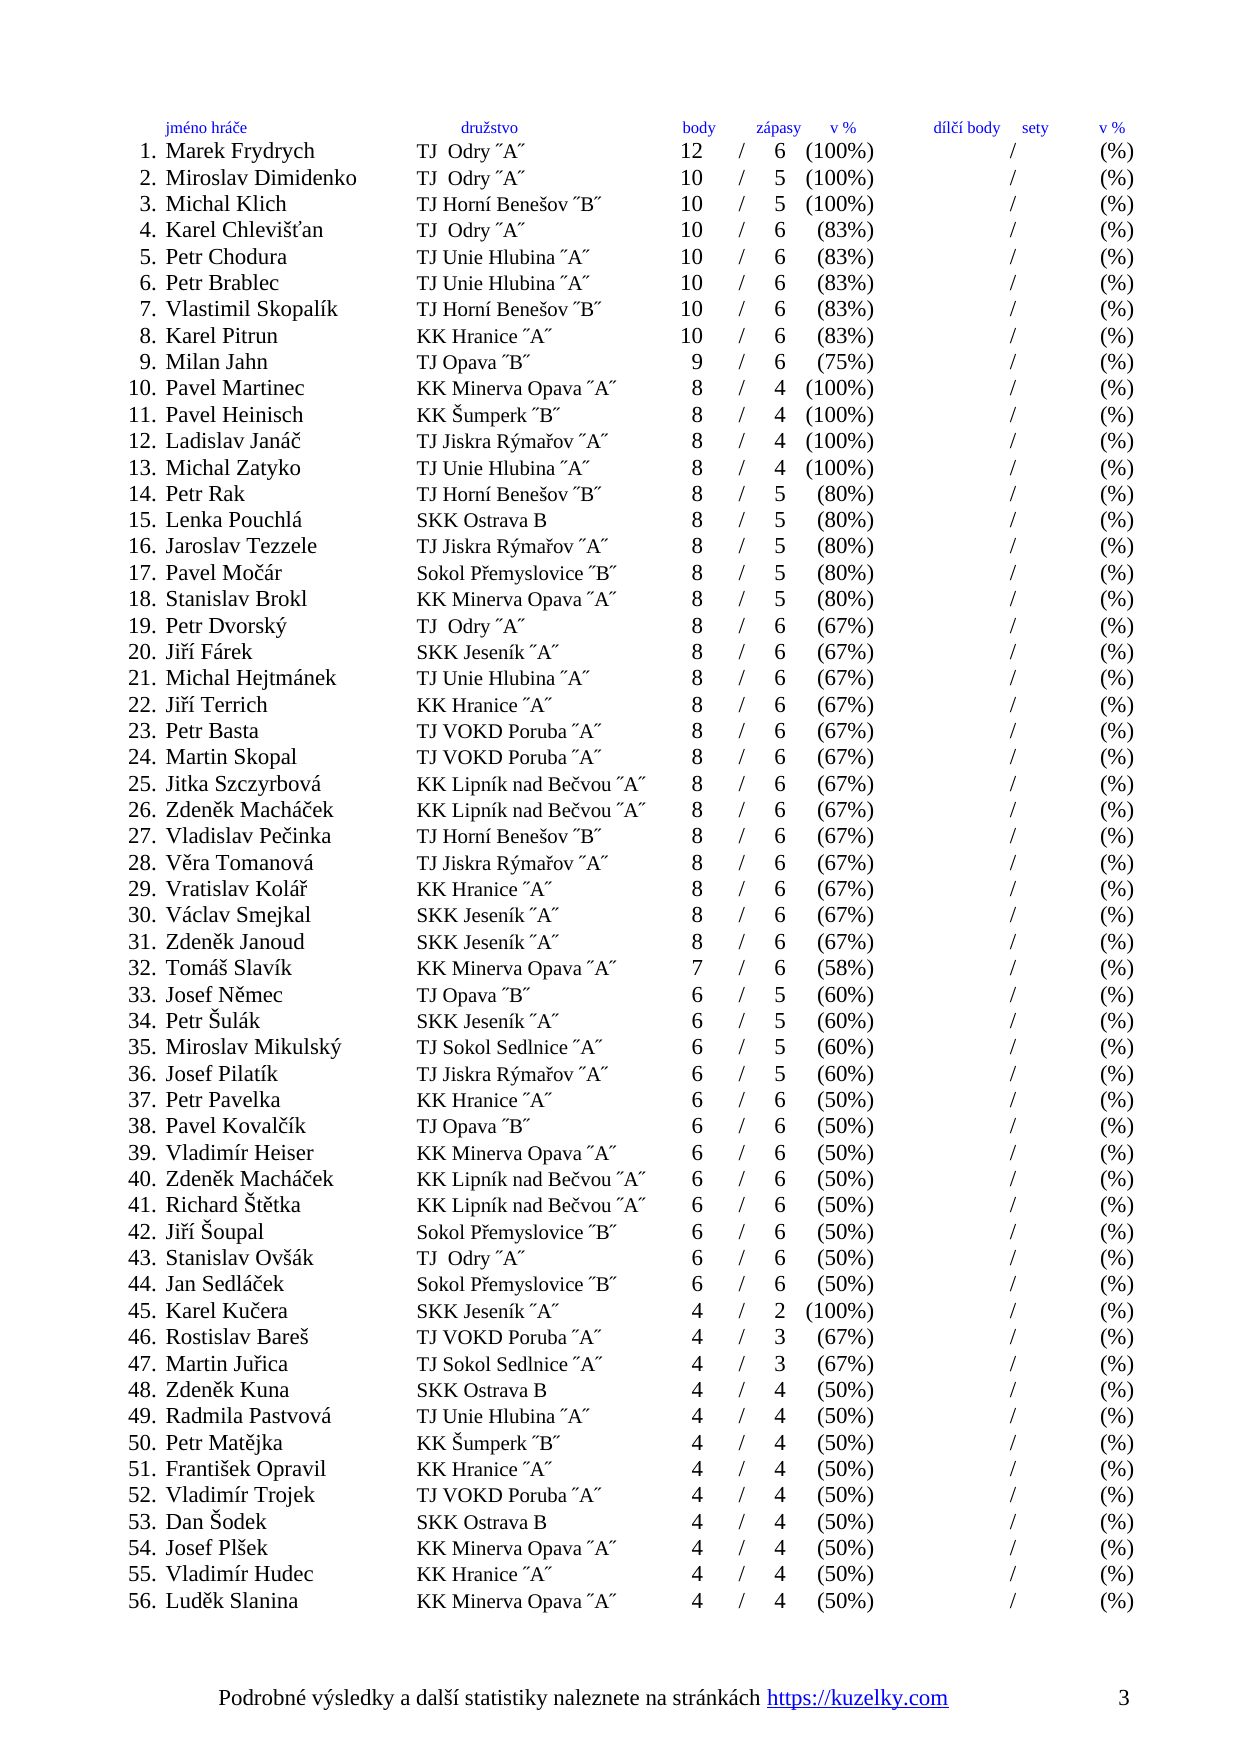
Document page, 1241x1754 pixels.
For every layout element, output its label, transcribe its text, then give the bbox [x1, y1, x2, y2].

text 35. Miroslav Mikulský TJ Sokol Sedlnice ˝A˝ 6 / 5 (60%) / (%) [106, 1033, 1134, 1060]
text 48. Zdeněk Kuna SKK Ostrava B 4 / 4 (50%) / (%) [106, 1376, 1134, 1402]
text 25. Jitka Szczyrbová KK Lipník nad Bečvou ˝A˝ 8 / 6 (67%) / (%) [106, 770, 1134, 796]
text 23. Petr Basta TJ VOKD Poruba ˝A˝ 8 / 6 (67%) / (%) [106, 717, 1134, 743]
text jméno hráče družstvo body zápasy v % dílčí body sety v % [106, 118, 1134, 137]
text 27. Vladislav Pečinka TJ Horní Benešov ˝B˝ 8 / 6 (67%) / (%) [106, 822, 1134, 849]
text 26. Zdeněk Macháček KK Lipník nad Bečvou ˝A˝ 8 / 6 (67%) / (%) [106, 796, 1134, 822]
text 5. Petr Chodura TJ Unie Hlubina ˝A˝ 10 / 6 (83%) / (%) [106, 243, 1134, 269]
text 55. Vladimír Hudec KK Hranice ˝A˝ 4 / 4 (50%) / (%) [106, 1560, 1134, 1587]
text 31. Zdeněk Janoud SKK Jeseník ˝A˝ 8 / 6 (67%) / (%) [106, 928, 1134, 954]
text 39. Vladimír Heiser KK Minerva Opava ˝A˝ 6 / 6 (50%) / (%) [106, 1139, 1134, 1165]
text 54. Josef Plšek KK Minerva Opava ˝A˝ 4 / 4 (50%) / (%) [106, 1534, 1134, 1560]
text 42. Jiří Šoupal Sokol Přemyslovice ˝B˝ 6 / 6 (50%) / (%) [106, 1218, 1134, 1244]
text 34. Petr Šulák SKK Jeseník ˝A˝ 6 / 5 (60%) / (%) [106, 1007, 1134, 1033]
text 30. Václav Smejkal SKK Jeseník ˝A˝ 8 / 6 (67%) / (%) [106, 902, 1134, 928]
text 8. Karel Pitrun KK Hranice ˝A˝ 10 / 6 (83%) / (%) [106, 322, 1134, 348]
text 9. Milan Jahn TJ Opava ˝B˝ 9 / 6 (75%) / (%) [106, 348, 1134, 374]
text 13. Michal Zatyko TJ Unie Hlubina ˝A˝ 8 / 4 (100%) / (%) [106, 453, 1134, 480]
text 22. Jiří Terrich KK Hranice ˝A˝ 8 / 6 (67%) / (%) [106, 691, 1134, 717]
text 41. Richard Štětka KK Lipník nad Bečvou ˝A˝ 6 / 6 (50%) / (%) [106, 1191, 1134, 1218]
text 51. František Opravil KK Hranice ˝A˝ 4 / 4 (50%) / (%) [106, 1455, 1134, 1481]
text 11. Pavel Heinisch KK Šumperk ˝B˝ 8 / 4 (100%) / (%) [106, 401, 1134, 427]
text 17. Pavel Močár Sokol Přemyslovice ˝B˝ 8 / 5 (80%) / (%) [106, 559, 1134, 585]
text 21. Michal Hejtmánek TJ Unie Hlubina ˝A˝ 8 / 6 (67%) / (%) [106, 664, 1134, 691]
text 38. Pavel Kovalčík TJ Opava ˝B˝ 6 / 6 (50%) / (%) [106, 1112, 1134, 1139]
text 18. Stanislav Brokl KK Minerva Opava ˝A˝ 8 / 5 (80%) / (%) [106, 585, 1134, 612]
text 24. Martin Skopal TJ VOKD Poruba ˝A˝ 8 / 6 (67%) / (%) [106, 743, 1134, 770]
text 50. Petr Matějka KK Šumperk ˝B˝ 4 / 4 (50%) / (%) [106, 1429, 1134, 1455]
text 20. Jiří Fárek SKK Jeseník ˝A˝ 8 / 6 (67%) / (%) [106, 638, 1134, 664]
text 53. Dan Šodek SKK Ostrava B 4 / 4 (50%) / (%) [106, 1508, 1134, 1534]
text 1. Marek Frydrych TJ Odry ˝A˝ 12 / 6 (100%) / (%) [106, 137, 1134, 164]
text 37. Petr Pavelka KK Hranice ˝A˝ 6 / 6 (50%) / (%) [106, 1086, 1134, 1112]
text 19. Petr Dvorský TJ Odry ˝A˝ 8 / 6 (67%) / (%) [106, 612, 1134, 638]
text 4. Karel Chlevišťan TJ Odry ˝A˝ 10 / 6 (83%) / (%) [106, 216, 1134, 243]
text 7. Vlastimil Skopalík TJ Horní Benešov ˝B˝ 10 / 6 (83%) / (%) [106, 295, 1134, 322]
text 45. Karel Kučera SKK Jeseník ˝A˝ 4 / 2 (100%) / (%) [106, 1297, 1134, 1323]
text 29. Vratislav Kolář KK Hranice ˝A˝ 8 / 6 (67%) / (%) [106, 875, 1134, 902]
text 49. Radmila Pastvová TJ Unie Hlubina ˝A˝ 4 / 4 (50%) / (%) [106, 1402, 1134, 1429]
text 14. Petr Rak TJ Horní Benešov ˝B˝ 8 / 5 (80%) / (%) [106, 480, 1134, 506]
text 16. Jaroslav Tezzele TJ Jiskra Rýmařov ˝A˝ 8 / 5 (80%) / (%) [106, 533, 1134, 559]
text 46. Rostislav Bareš TJ VOKD Poruba ˝A˝ 4 / 3 (67%) / (%) [106, 1323, 1134, 1349]
text 6. Petr Brablec TJ Unie Hlubina ˝A˝ 10 / 6 (83%) / (%) [106, 269, 1134, 295]
text 3. Michal Klich TJ Horní Benešov ˝B˝ 10 / 5 (100%) / (%) [106, 190, 1134, 216]
text 43. Stanislav Ovšák TJ Odry ˝A˝ 6 / 6 (50%) / (%) [106, 1244, 1134, 1271]
text 15. Lenka Pouchlá SKK Ostrava B 8 / 5 (80%) / (%) [106, 506, 1134, 533]
text 56. Luděk Slanina KK Minerva Opava ˝A˝ 4 / 4 (50%) / (%) [106, 1587, 1134, 1613]
text 40. Zdeněk Macháček KK Lipník nad Bečvou ˝A˝ 6 / 6 (50%) / (%) [106, 1165, 1134, 1191]
text 28. Věra Tomanová TJ Jiskra Rýmařov ˝A˝ 8 / 6 (67%) / (%) [106, 849, 1134, 875]
text 36. Josef Pilatík TJ Jiskra Rýmařov ˝A˝ 6 / 5 (60%) / (%) [106, 1060, 1134, 1086]
text 12. Ladislav Janáč TJ Jiskra Rýmařov ˝A˝ 8 / 4 (100%) / (%) [106, 427, 1134, 453]
text 2. Miroslav Dimidenko TJ Odry ˝A˝ 10 / 5 (100%) / (%) [106, 164, 1134, 190]
text 32. Tomáš Slavík KK Minerva Opava ˝A˝ 7 / 6 (58%) / (%) [106, 954, 1134, 981]
text 33. Josef Němec TJ Opava ˝B˝ 6 / 5 (60%) / (%) [106, 981, 1134, 1007]
text 44. Jan Sedláček Sokol Přemyslovice ˝B˝ 6 / 6 (50%) / (%) [106, 1271, 1134, 1297]
text 52. Vladimír Trojek TJ VOKD Poruba ˝A˝ 4 / 4 (50%) / (%) [106, 1481, 1134, 1508]
text 10. Pavel Martinec KK Minerva Opava ˝A˝ 8 / 4 (100%) / (%) [106, 374, 1134, 401]
text 47. Martin Juřica TJ Sokol Sedlnice ˝A˝ 4 / 3 (67%) / (%) [106, 1349, 1134, 1376]
